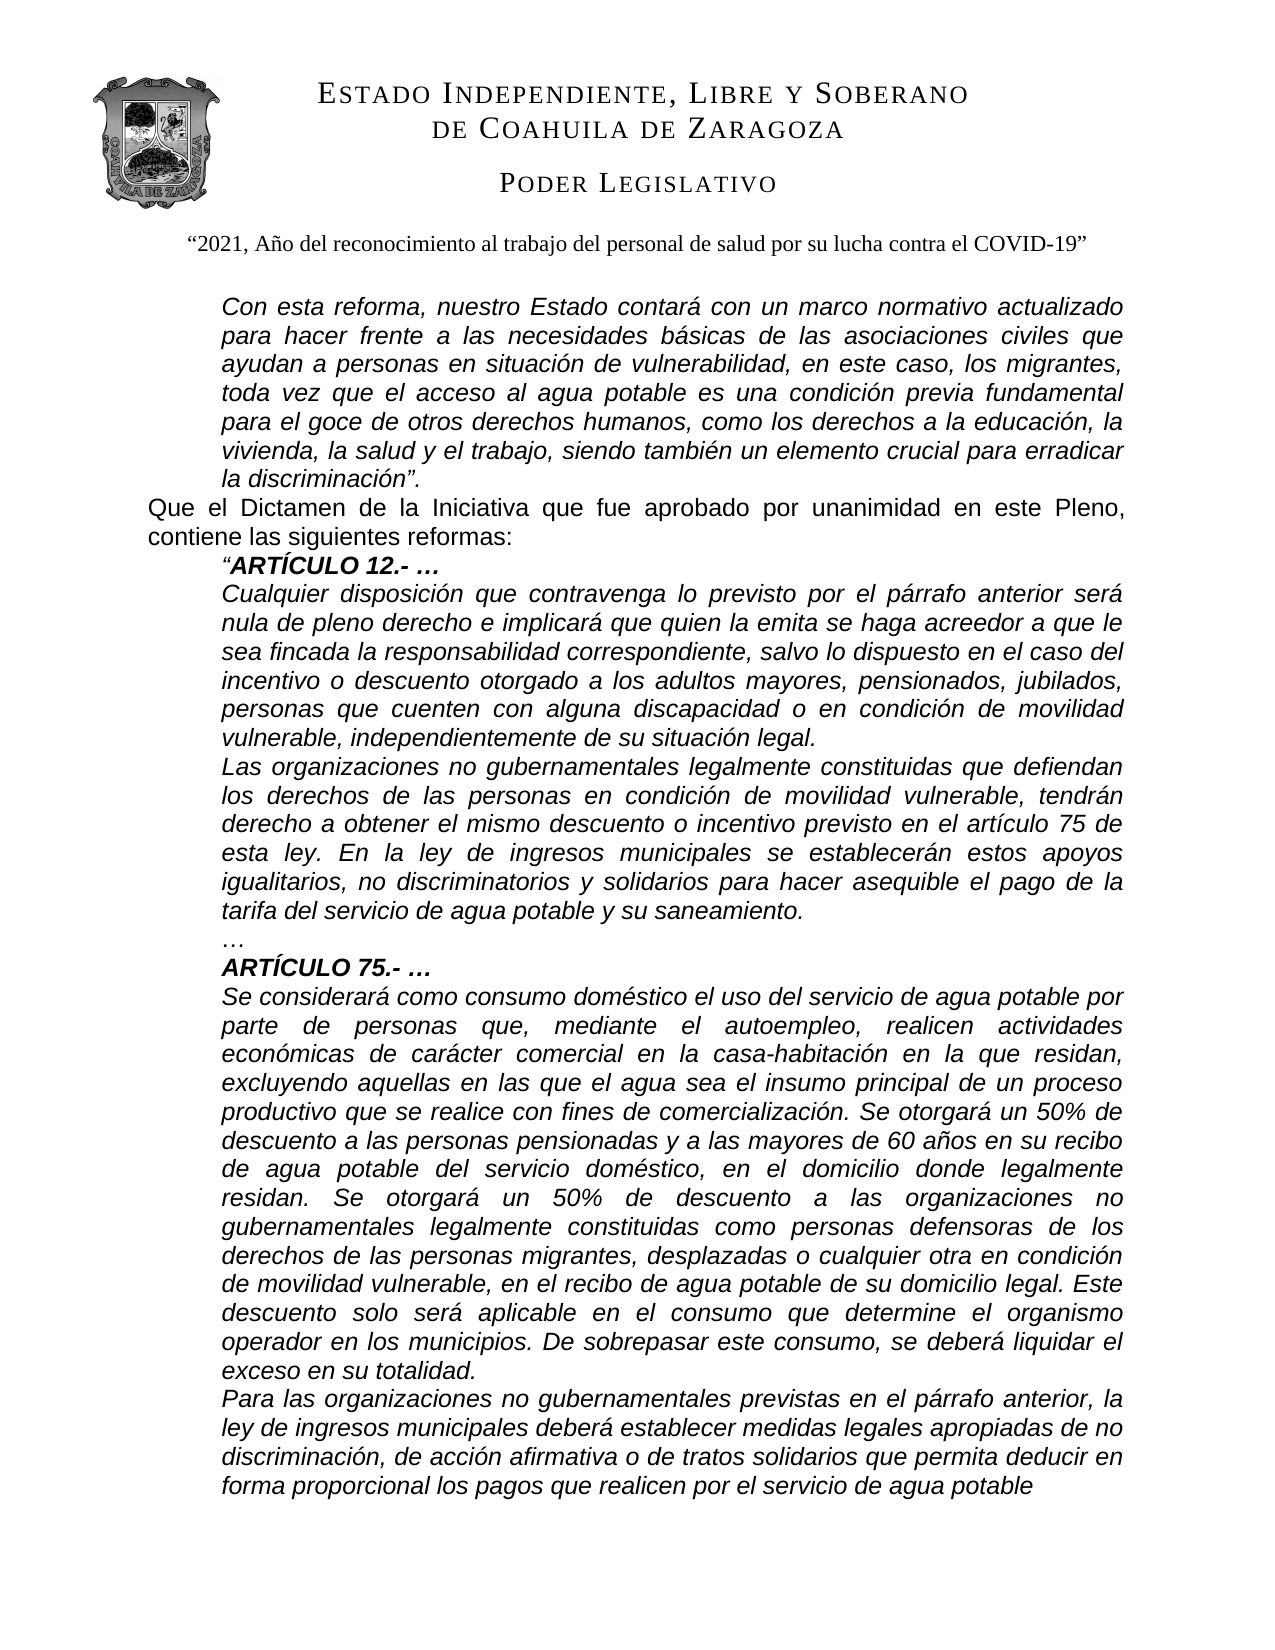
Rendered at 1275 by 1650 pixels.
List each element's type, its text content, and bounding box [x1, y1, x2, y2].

text … [221, 924, 1127, 953]
text “ARTÍCULO 12.- … [221, 551, 1127, 579]
text Que el Dictamen de la Iniciativa que fue aprobado por unanimidad en este Pleno, contiene las siguientes reformas: [148, 493, 1127, 551]
picture [91, 75, 222, 212]
text ARTÍCULO 75.- … [221, 953, 1127, 982]
text Las organizaciones no gubernamentales legalmente constituidas que defiendan los derechos de las personas en condición de movilidad vulnerable, tendrán derecho a obtener el mismo descuento o incentivo previsto en el artículo 75 de esta ley. En la ley de ingresos municipales se establecerán estos apoyos igualitarios, no discriminatorios y solidarios para hacer asequible el pago de la tarifa del servicio de agua potable y su saneamiento. [221, 752, 1127, 924]
text Con esta reforma, nuestro Estado contará con un marco normativo actualizado para hacer frente a las necesidades básicas de las asociaciones civiles que ayudan a personas en situación de vulnerabilidad, en este caso, los migrantes, toda vez que el acceso al agua potable es una condición previa fundamental para el goce de otros derechos humanos, como los derechos a la educación, la vivienda, la salud y el trabajo, siendo también un elemento crucial para erradicar la discriminación”. [221, 292, 1127, 493]
text Se considerará como consumo doméstico el uso del servicio de agua potable por parte de personas que, mediante el autoempleo, realicen actividades económicas de carácter comercial en la casa-habitación en la que residan, excluyendo aquellas en las que el agua sea el insumo principal de un proceso productivo que se realice con fines de comercialización. Se otorgará un 50% de descuento a las personas pensionadas y a las mayores de 60 años en su recibo de agua potable del servicio doméstico, en el domicilio donde legalmente residan. Se otorgará un 50% de descuento a las organizaciones no gubernamentales legalmente constituidas como personas defensoras de los derechos de las personas migrantes, desplazadas o cualquier otra en condición de movilidad vulnerable, en el recibo de agua potable de su domicilio legal. Este descuento solo será aplicable en el consumo que determine el organismo operador en los municipios. De sobrepasar este consumo, se deberá liquidar el exceso en su totalidad. [221, 982, 1127, 1384]
text Cualquier disposición que contravenga lo previsto por el párrafo anterior será nula de pleno derecho e implicará que quien la emita se haga acreedor a que le sea fincada la responsabilidad correspondiente, salvo lo dispuesto en el caso del incentivo o descuento otorgado a los adultos mayores, pensionados, jubilados, personas que cuenten con alguna discapacidad o en condición de movilidad vulnerable, independientemente de su situación legal. [221, 579, 1127, 752]
text Para las organizaciones no gubernamentales previstas en el párrafo anterior, la ley de ingresos municipales deberá establecer medidas legales apropiadas de no discriminación, de acción afirmativa o de tratos solidarios que permita deducir en forma proporcional los pagos que realicen por el servicio de agua potable [221, 1384, 1127, 1499]
